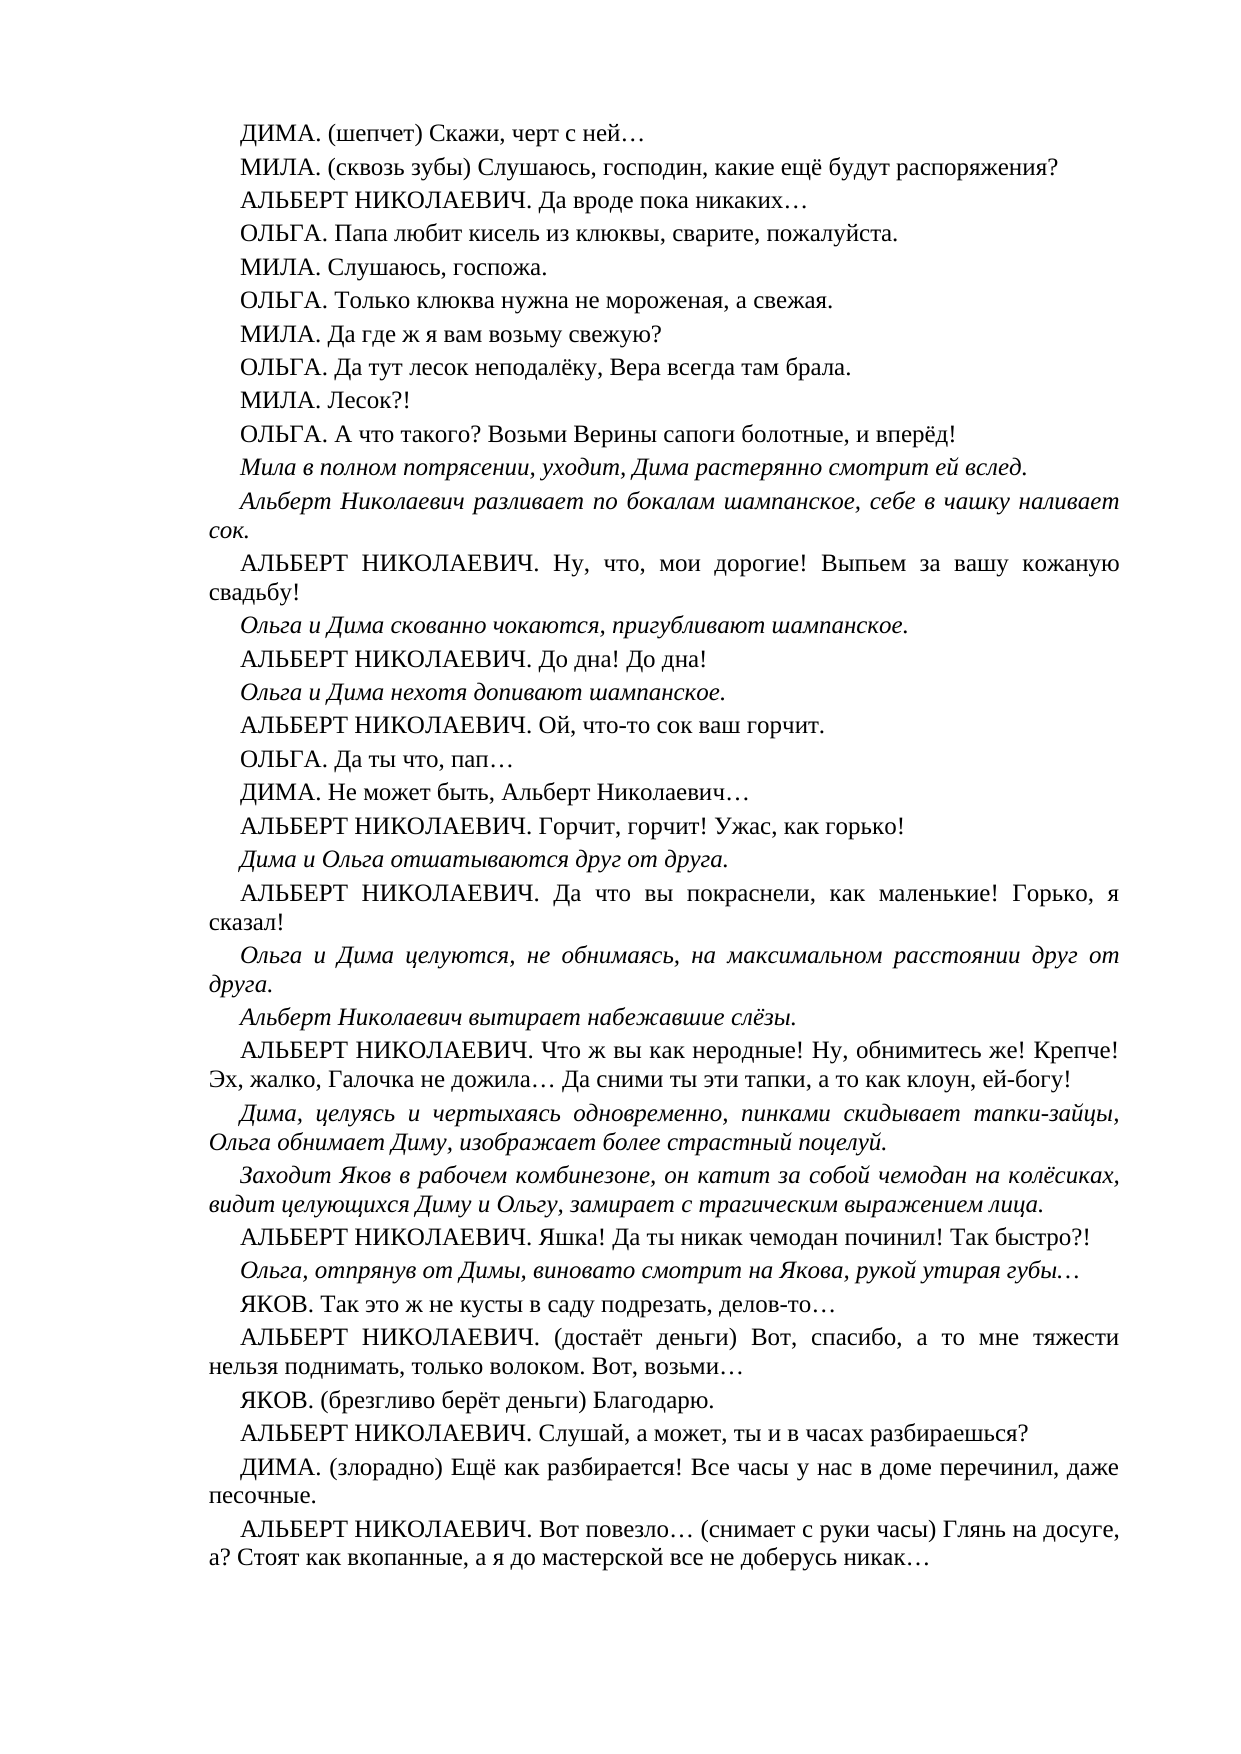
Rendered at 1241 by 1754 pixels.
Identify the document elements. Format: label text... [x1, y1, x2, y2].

text ЯКОВ. (брезгливо берёт деньги) Благодарю. [208, 1385, 1120, 1413]
text АЛЬБЕРТ НИКОЛАЕВИЧ. Горчит, горчит! Ужас, как горько! [208, 811, 1120, 840]
text Альберт Николаевич разливает по бокалам шампанское, себе в чашку наливает сок. [208, 486, 1120, 543]
text АЛЬБЕРТ НИКОЛАЕВИЧ. Ну, что, мои дорогие! Выпьем за вашу кожаную свадьбу! [208, 548, 1120, 606]
text ДИМА. (шепчет) Скажи, черт с ней… [208, 118, 1120, 147]
text АЛЬБЕРТ НИКОЛАЕВИЧ. (достаёт деньги) Вот, спасибо, а то мне тяжести нельзя поднимать, только волоком. Вот, возьми… [208, 1322, 1120, 1380]
text Дима, целуясь и чертыхаясь одновременно, пинками скидывает тапки-зайцы, Ольга обнимает Диму, изображает более страстный поцелуй. [208, 1098, 1120, 1155]
text Заходит Яков в рабочем комбинезоне, он катит за собой чемодан на колёсиках, видит целующихся Диму и Ольгу, замирает с трагическим выражением лица. [208, 1160, 1120, 1217]
text АЛЬБЕРТ НИКОЛАЕВИЧ. Да вроде пока никаких… [208, 185, 1120, 214]
text АЛЬБЕРТ НИКОЛАЕВИЧ. Яшка! Да ты никак чемодан починил! Так быстро?! [208, 1222, 1120, 1251]
text Ольга и Дима целуются, не обнимаясь, на максимальном расстоянии друг от друга. [208, 940, 1120, 997]
text АЛЬБЕРТ НИКОЛАЕВИЧ. Ой, что-то сок ваш горчит. [208, 711, 1120, 739]
text Альберт Николаевич вытирает набежавшие слёзы. [208, 1002, 1120, 1031]
text ОЛЬГА. Да ты что, пап… [208, 744, 1120, 773]
text ОЛЬГА. А что такого? Возьми Верины сапоги болотные, и вперёд! [208, 419, 1120, 448]
text Ольга и Дима скованно чокаются, пригубливают шампанское. [208, 610, 1120, 639]
text АЛЬБЕРТ НИКОЛАЕВИЧ. Что ж вы как неродные! Ну, обнимитесь же! Крепче! Эх, жалко, Галочка не дожила… Да сними ты эти тапки, а то как клоун, ей-богу! [208, 1036, 1120, 1093]
text МИЛА. Слушаюсь, госпожа. [208, 252, 1120, 281]
text ЯКОВ. Так это ж не кусты в саду подрезать, делов-то… [208, 1289, 1120, 1318]
text МИЛА. (сквозь зубы) Слушаюсь, господин, какие ещё будут распоряжения? [208, 152, 1120, 180]
text АЛЬБЕРТ НИКОЛАЕВИЧ. До дна! До дна! [208, 644, 1120, 672]
text ОЛЬГА. Да тут лесок неподалёку, Вера всегда там брала. [208, 352, 1120, 381]
text Ольга, отпрянув от Димы, виновато смотрит на Якова, рукой утирая губы… [208, 1256, 1120, 1284]
text МИЛА. Да где ж я вам возьму свежую? [208, 319, 1120, 347]
text ОЛЬГА. Папа любит кисель из клюквы, сварите, пожалуйста. [208, 218, 1120, 247]
text Мила в полном потрясении, уходит, Дима растерянно смотрит ей вслед. [208, 452, 1120, 481]
text ДИМА. Не может быть, Альберт Николаевич… [208, 777, 1120, 806]
text Дима и Ольга отшатываются друг от друга. [208, 844, 1120, 873]
text ДИМА. (злорадно) Ещё как разбирается! Все часы у нас в доме перечинил, даже песочные. [208, 1452, 1120, 1509]
text АЛЬБЕРТ НИКОЛАЕВИЧ. Слушай, а может, ты и в часах разбираешься? [208, 1418, 1120, 1447]
text АЛЬБЕРТ НИКОЛАЕВИЧ. Вот повезло… (снимает с руки часы) Глянь на досуге, а? Стоят как вкопанные, а я до мастерской все не доберусь никак… [208, 1514, 1120, 1571]
text Ольга и Дима нехотя допивают шампанское. [208, 677, 1120, 706]
text МИЛА. Лесок?! [208, 386, 1120, 414]
text ОЛЬГА. Только клюква нужна не мороженая, а свежая. [208, 285, 1120, 314]
text АЛЬБЕРТ НИКОЛАЕВИЧ. Да что вы покраснели, как маленькие! Горько, я сказал! [208, 878, 1120, 935]
